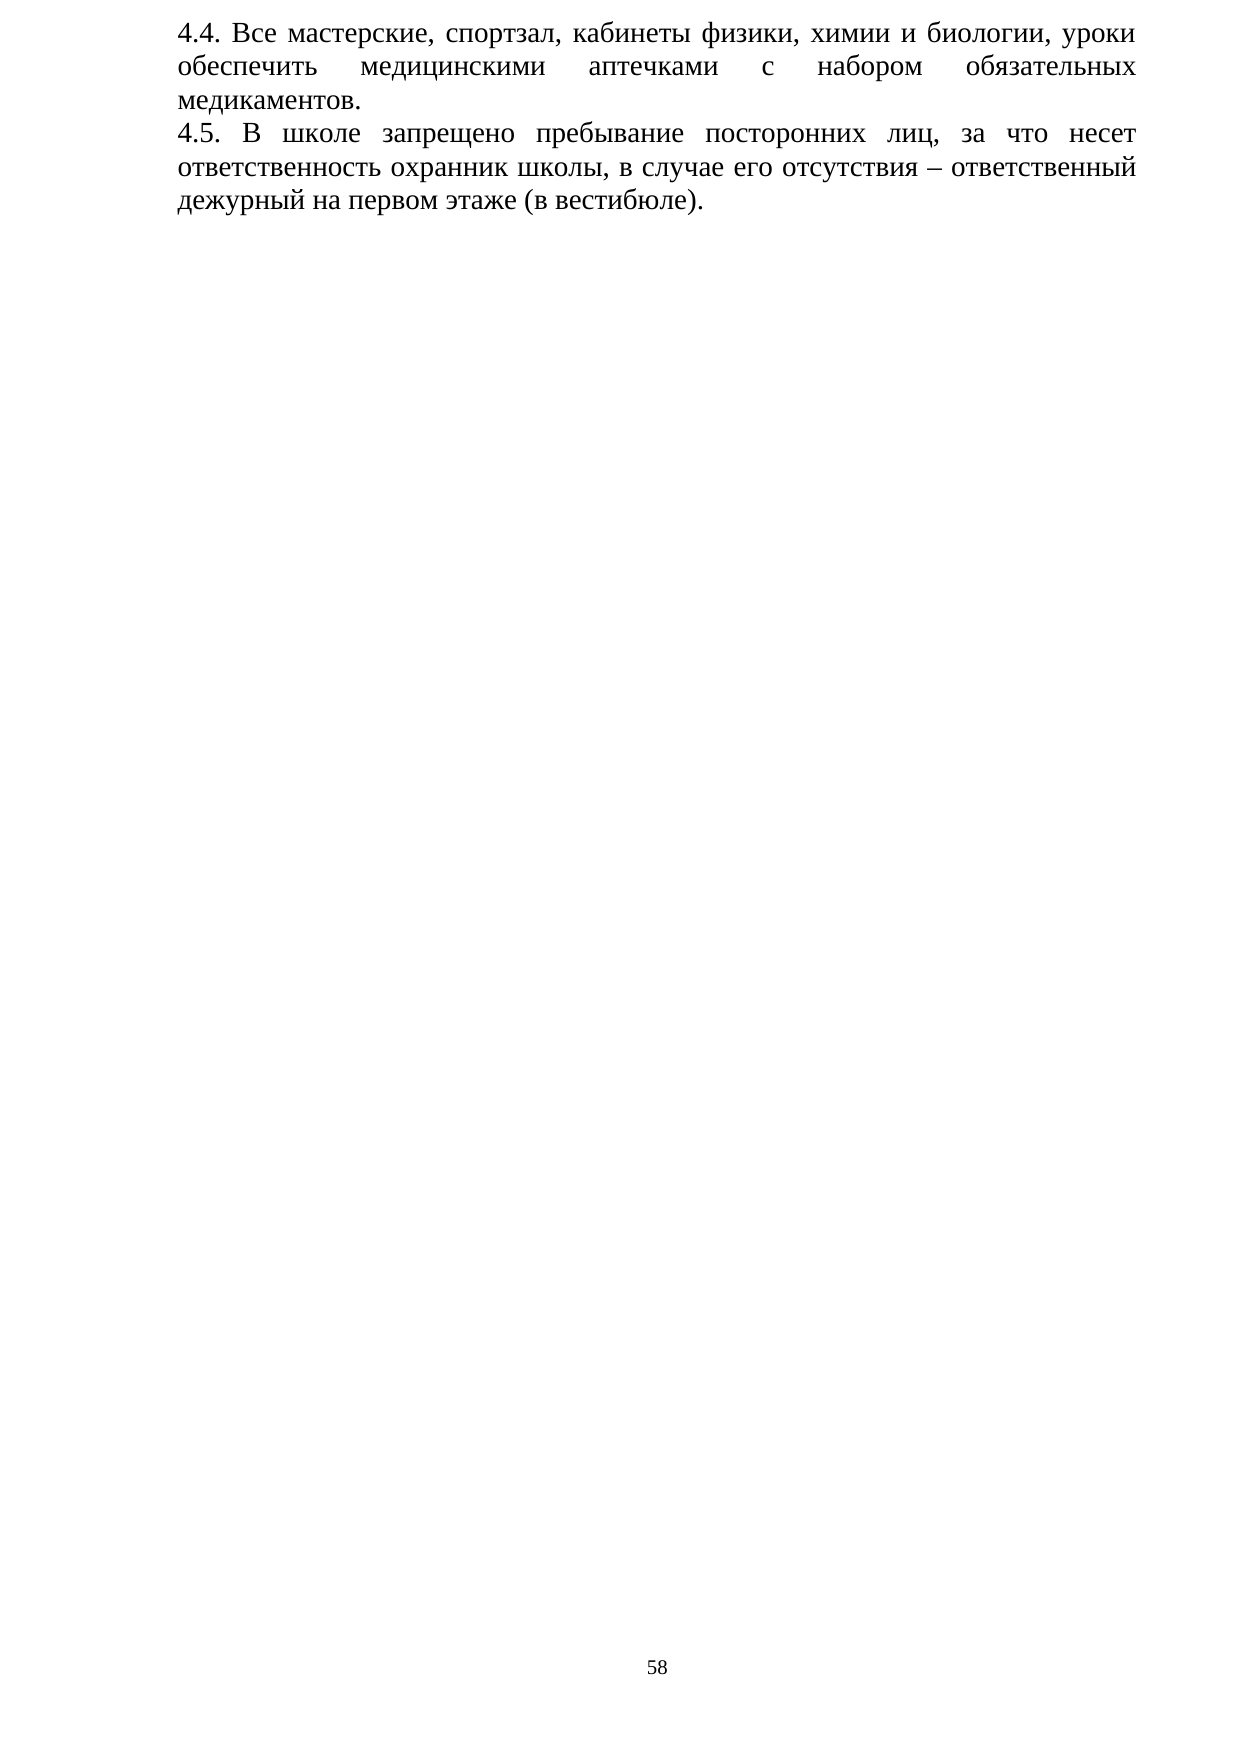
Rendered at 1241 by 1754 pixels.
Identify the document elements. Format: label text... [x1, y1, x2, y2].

text 4.4. Все мастерские, спортзал, кабинеты физики, химии и биологии, уроки обеспечить медицинскими аптечками с набором обязательных медикаментов. [177, 15, 1137, 115]
text 4.5. В школе запрещено пребывание посторонних лиц, за что несет ответственность охранник школы, в случае его отсутствия – ответственный дежурный на первом этаже (в вестибюле). [177, 115, 1137, 216]
